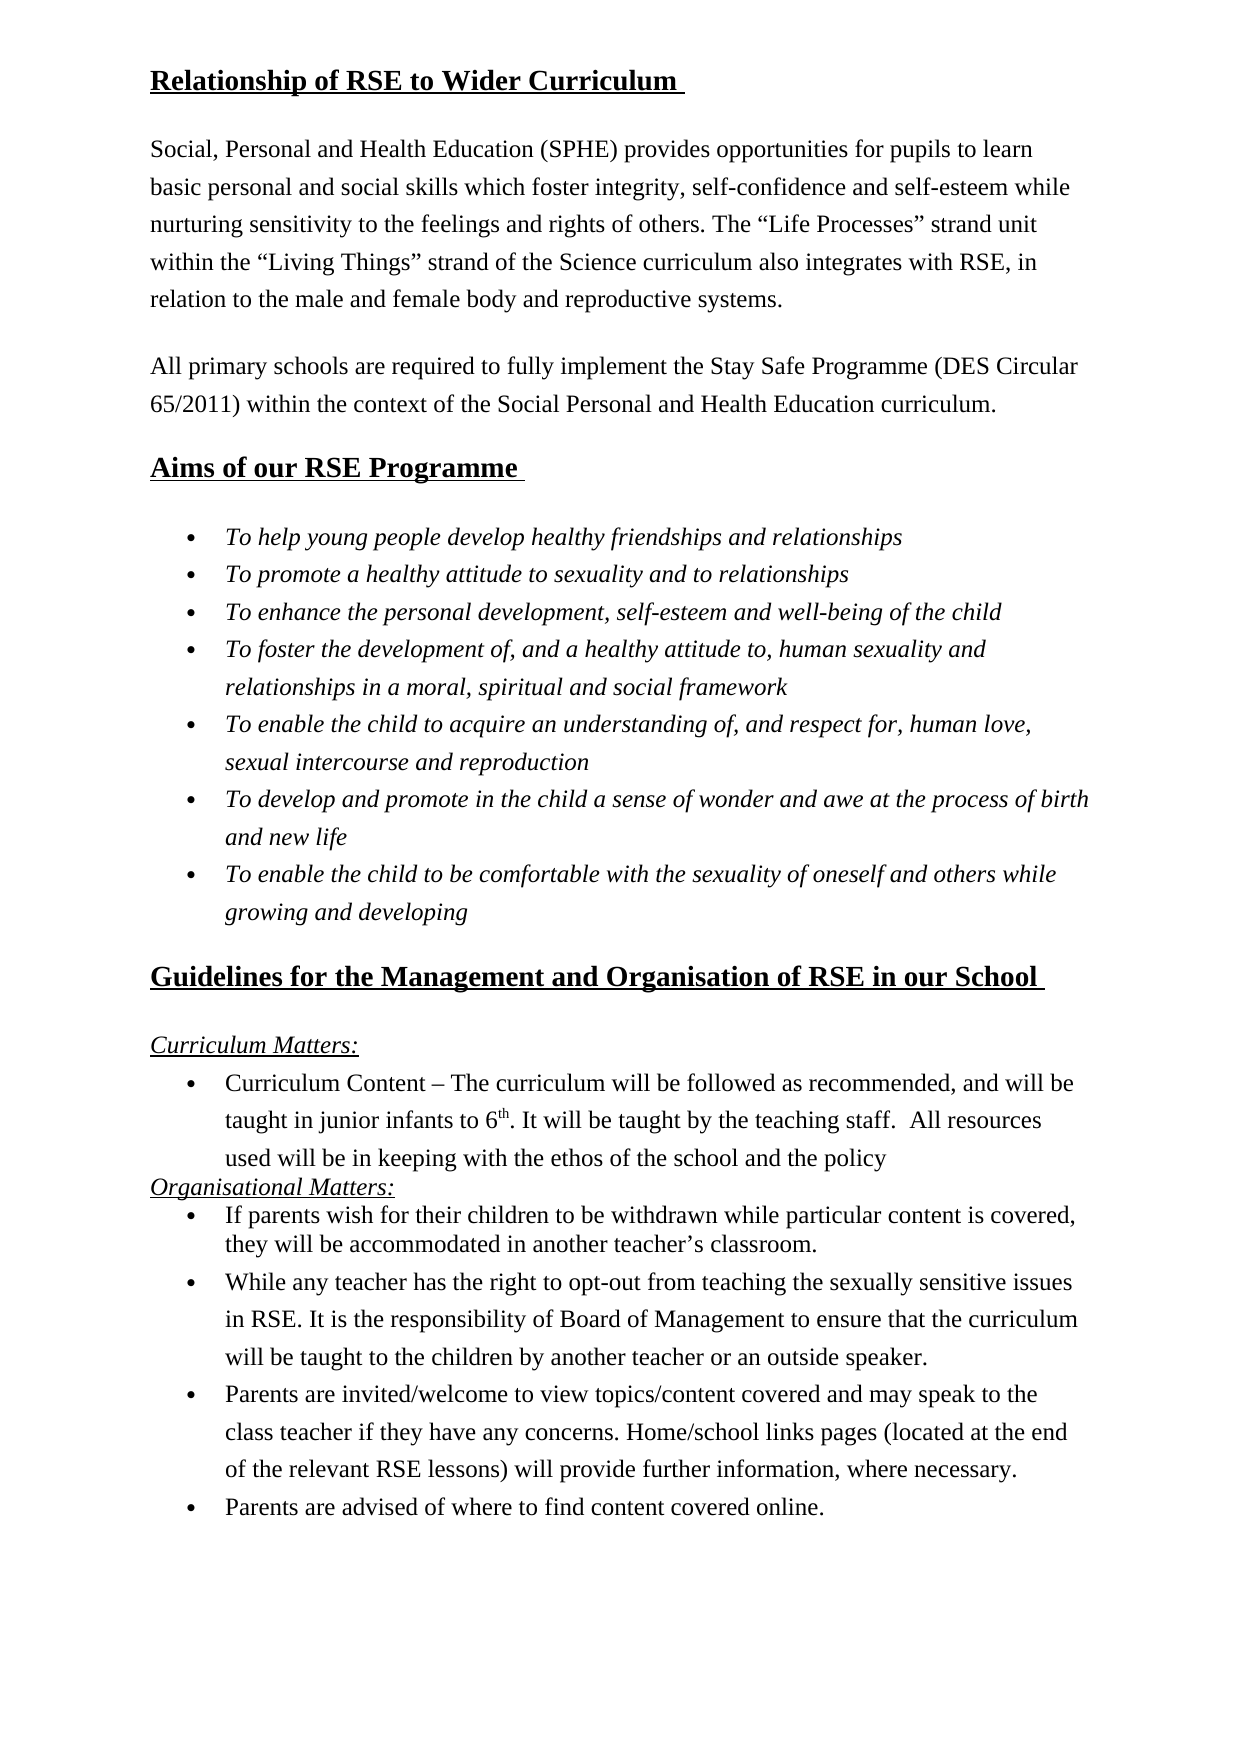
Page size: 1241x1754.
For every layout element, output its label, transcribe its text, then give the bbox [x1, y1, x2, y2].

list To enable the child to be comfortable with the sexuality of oneself and others while growing and developing [187, 851, 1090, 926]
list Parents are advised of where to find content covered online. [187, 1483, 1090, 1520]
list Parents are invited/welcome to view topics/content covered and may speak to the class teacher if they have any concerns. Home/school links pages (located at the end of the relevant RSE lessons) will provide further information, where necessary. [187, 1370, 1090, 1483]
list To enhance the personal development, self-esteem and well-being of the child [187, 588, 1090, 626]
list If parents wish for their children to be withdrawn while particular content is covered, they will be accommodated in another teacher’s classroom. [187, 1200, 1090, 1258]
text Social, Personal and Health Education (SPHE) provides opportunities for pupils to learn basic personal and social skills which foster integrity, self-confidence and self-esteem while nurturing sensitivity to the feelings and rights of others. The “Life Processes” strand unit within the “Living Things” strand of the Science curriculum also integrates with RSE, in relation to the male and female body and reproductive systems. [150, 126, 1090, 313]
text All primary schools are required to fully implement the Stay Safe Programme (DES Circular 65/2011) within the context of the Social Personal and Health Education curriculum. [150, 342, 1090, 417]
text Curriculum Matters: [150, 1022, 1090, 1059]
list Curriculum Content – The curriculum will be followed as recommended, and will be taught in junior infants to 6th. It will be taught by the teaching staff. All resources used will be in keeping with the ethos of the school and the policy [187, 1059, 1090, 1172]
list To foster the development of, and a healthy attitude to, human sexuality and relationships in a moral, spiritual and social framework [187, 626, 1090, 701]
list To help young people develop healthy friendships and relationships [187, 513, 1090, 551]
text Organisational Matters: [150, 1172, 1090, 1200]
list To promote a healthy attitude to sexuality and to relationships [187, 551, 1090, 588]
text Guidelines for the Management and Organisation of RSE in our School [150, 955, 1090, 992]
list To enable the child to acquire an understanding of, and respect for, human love, sexual intercourse and reproduction [187, 701, 1090, 776]
list While any teacher has the right to opt-out from teaching the sexually sensitive issues in RSE. It is the responsibility of Board of Management to ensure that the curriculum will be taught to the children by another teacher or an outside speaker. [187, 1258, 1090, 1370]
text Relationship of RSE to Wider Curriculum [150, 59, 1090, 97]
list To develop and promote in the child a sense of wonder and awe at the process of birth and new life [187, 776, 1090, 851]
text Aims of our RSE Programme [150, 447, 1090, 484]
